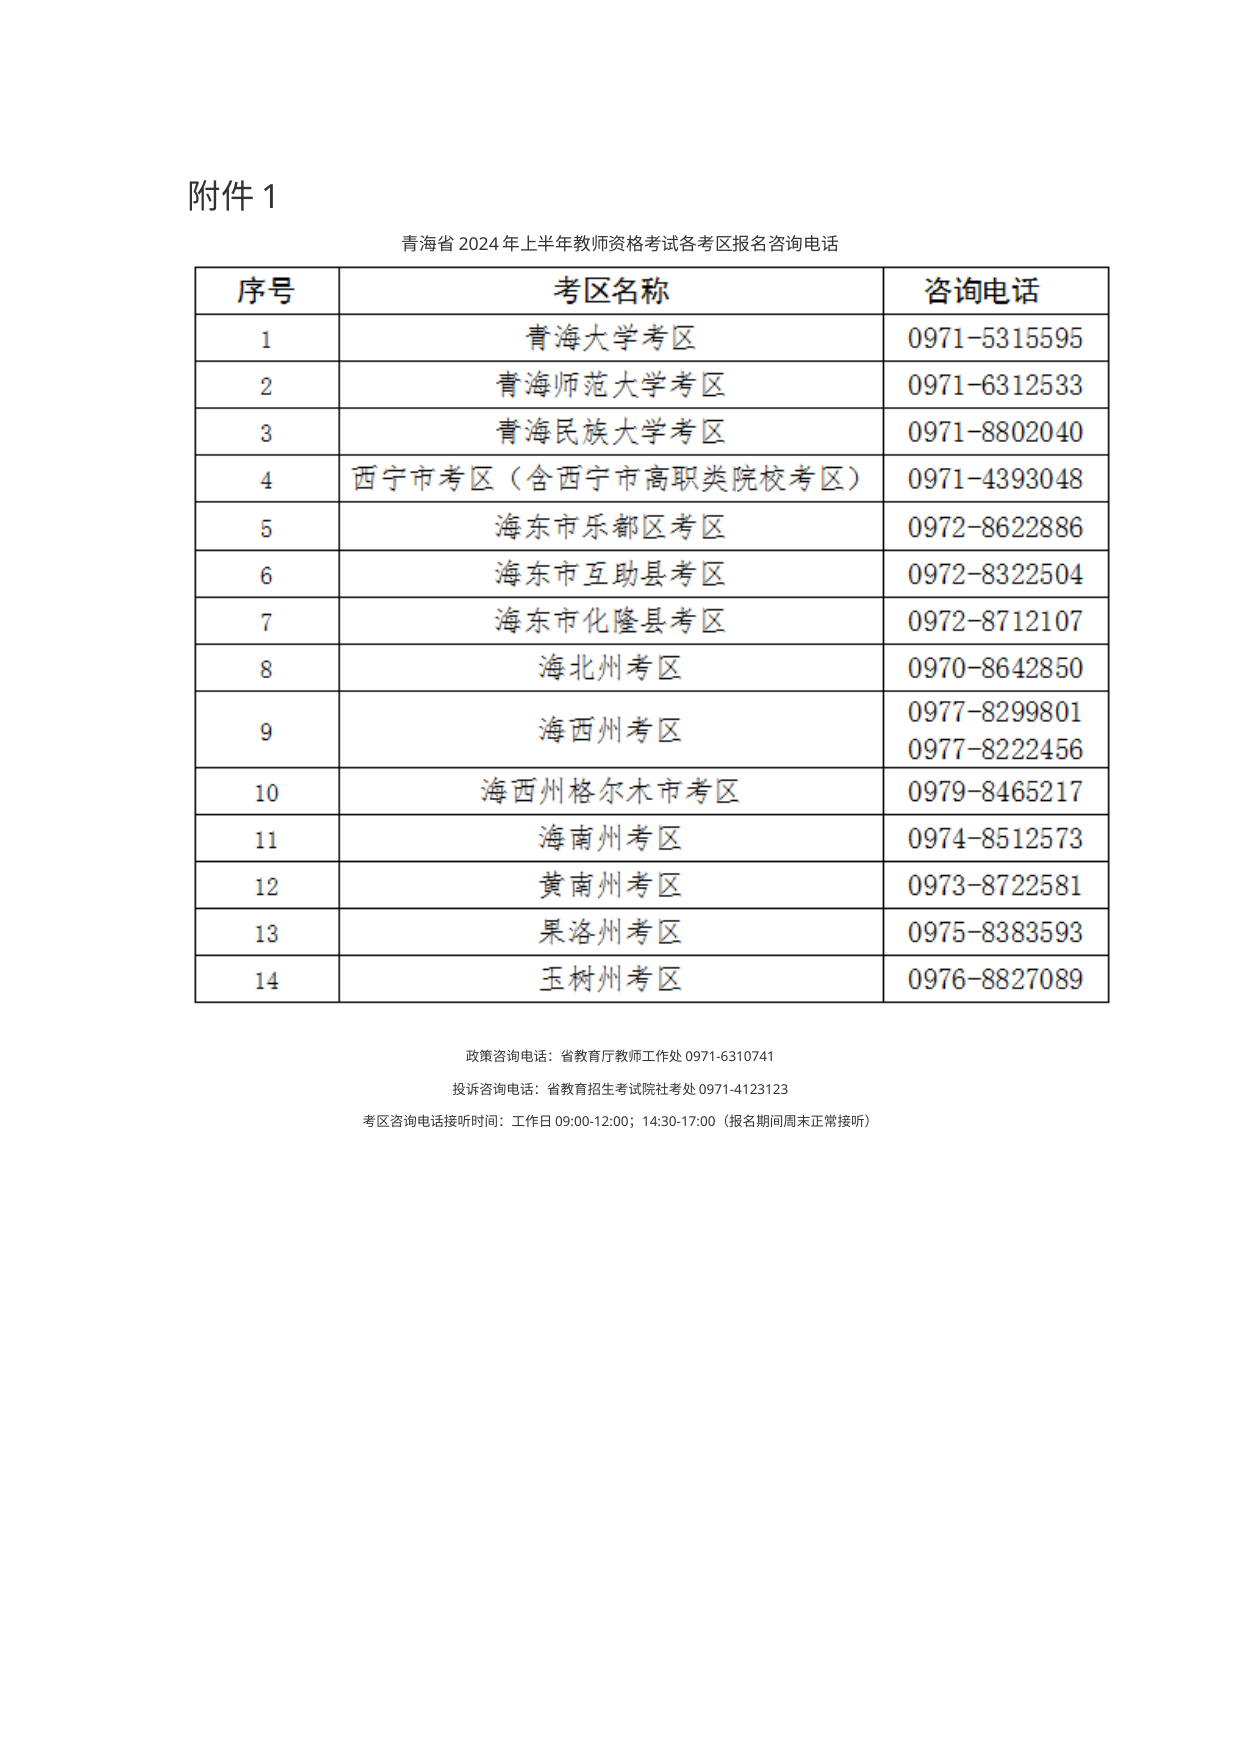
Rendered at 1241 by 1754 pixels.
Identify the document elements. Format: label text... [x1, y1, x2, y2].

text 投诉咨询电话：省教育招生考试院社考处 0971-4123123 [187, 1072, 1053, 1104]
text 青海省2024年上半年教师资格考试各考区报名咨询电话 [187, 227, 1053, 259]
text 附件1 [187, 162, 1053, 227]
text 政策咨询电话：省教育厅教师工作处 0971-6310741 [187, 1039, 1053, 1072]
text 考区咨询电话接听时间：工作日09:00-12:00；14:30-17:00（报名期间周末正常接听） [187, 1104, 1053, 1137]
picture [187, 259, 1116, 1008]
